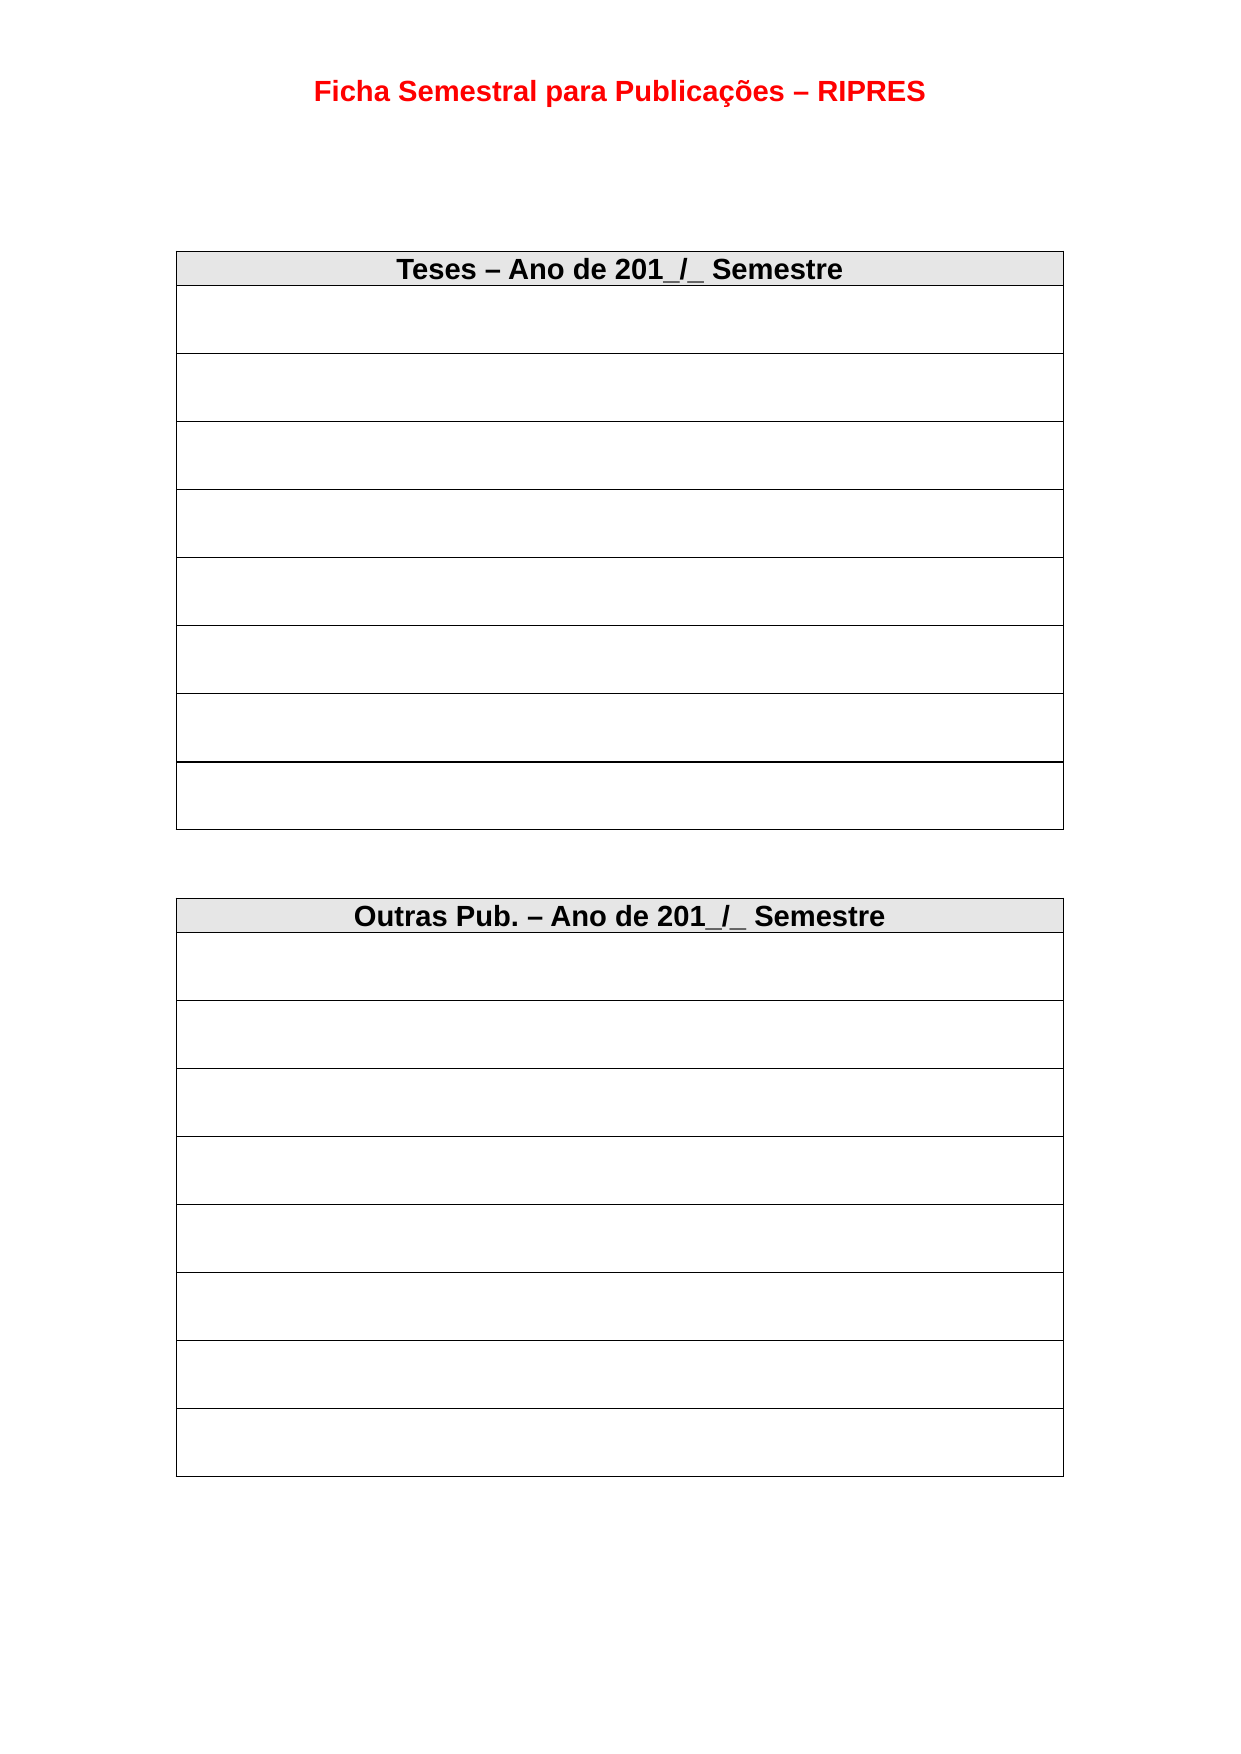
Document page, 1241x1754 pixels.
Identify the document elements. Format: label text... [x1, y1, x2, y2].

table_cell [177, 1069, 1063, 1136]
table_cell [177, 933, 1063, 1000]
table_cell [177, 763, 1063, 829]
table_cell [177, 286, 1063, 353]
table_cell [177, 422, 1063, 489]
table_cell [177, 1205, 1063, 1272]
table_cell [177, 1137, 1063, 1204]
table_cell [177, 1273, 1063, 1340]
table_cell [177, 490, 1063, 557]
table_cell [177, 626, 1063, 693]
table_cell [177, 694, 1063, 761]
table_header Teses – Ano de 201_/_ Semestre [177, 252, 1063, 285]
table_cell [177, 1409, 1063, 1476]
table_cell [177, 558, 1063, 625]
table_cell [177, 354, 1063, 421]
table_cell [177, 1001, 1063, 1068]
table_header Outras Pub. – Ano de 201_/_ Semestre [177, 899, 1063, 932]
table_cell [177, 1341, 1063, 1408]
